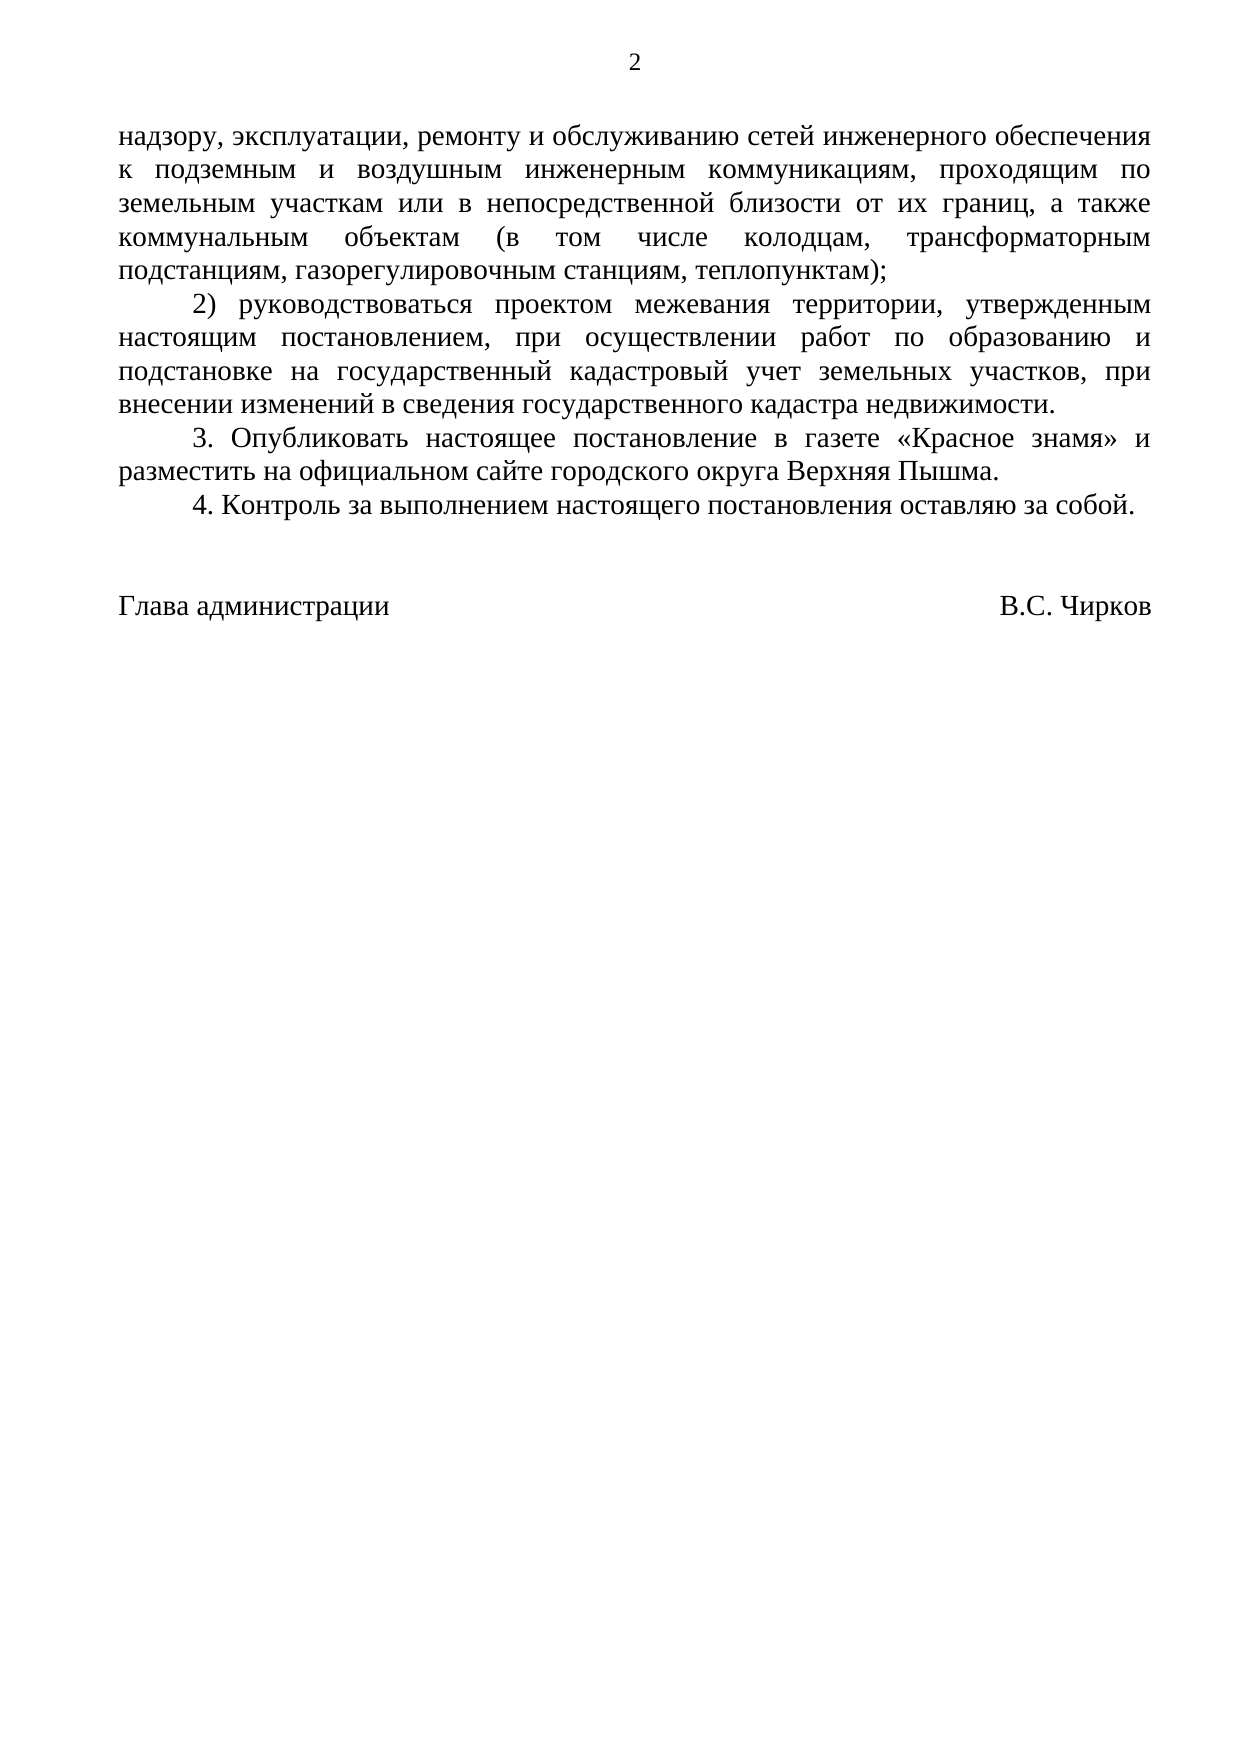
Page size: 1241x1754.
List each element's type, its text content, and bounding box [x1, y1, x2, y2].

table_cell Глава администрации [118, 554, 791, 621]
table_cell В.С. Чирков [791, 554, 1152, 621]
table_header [118, 118, 1152, 554]
